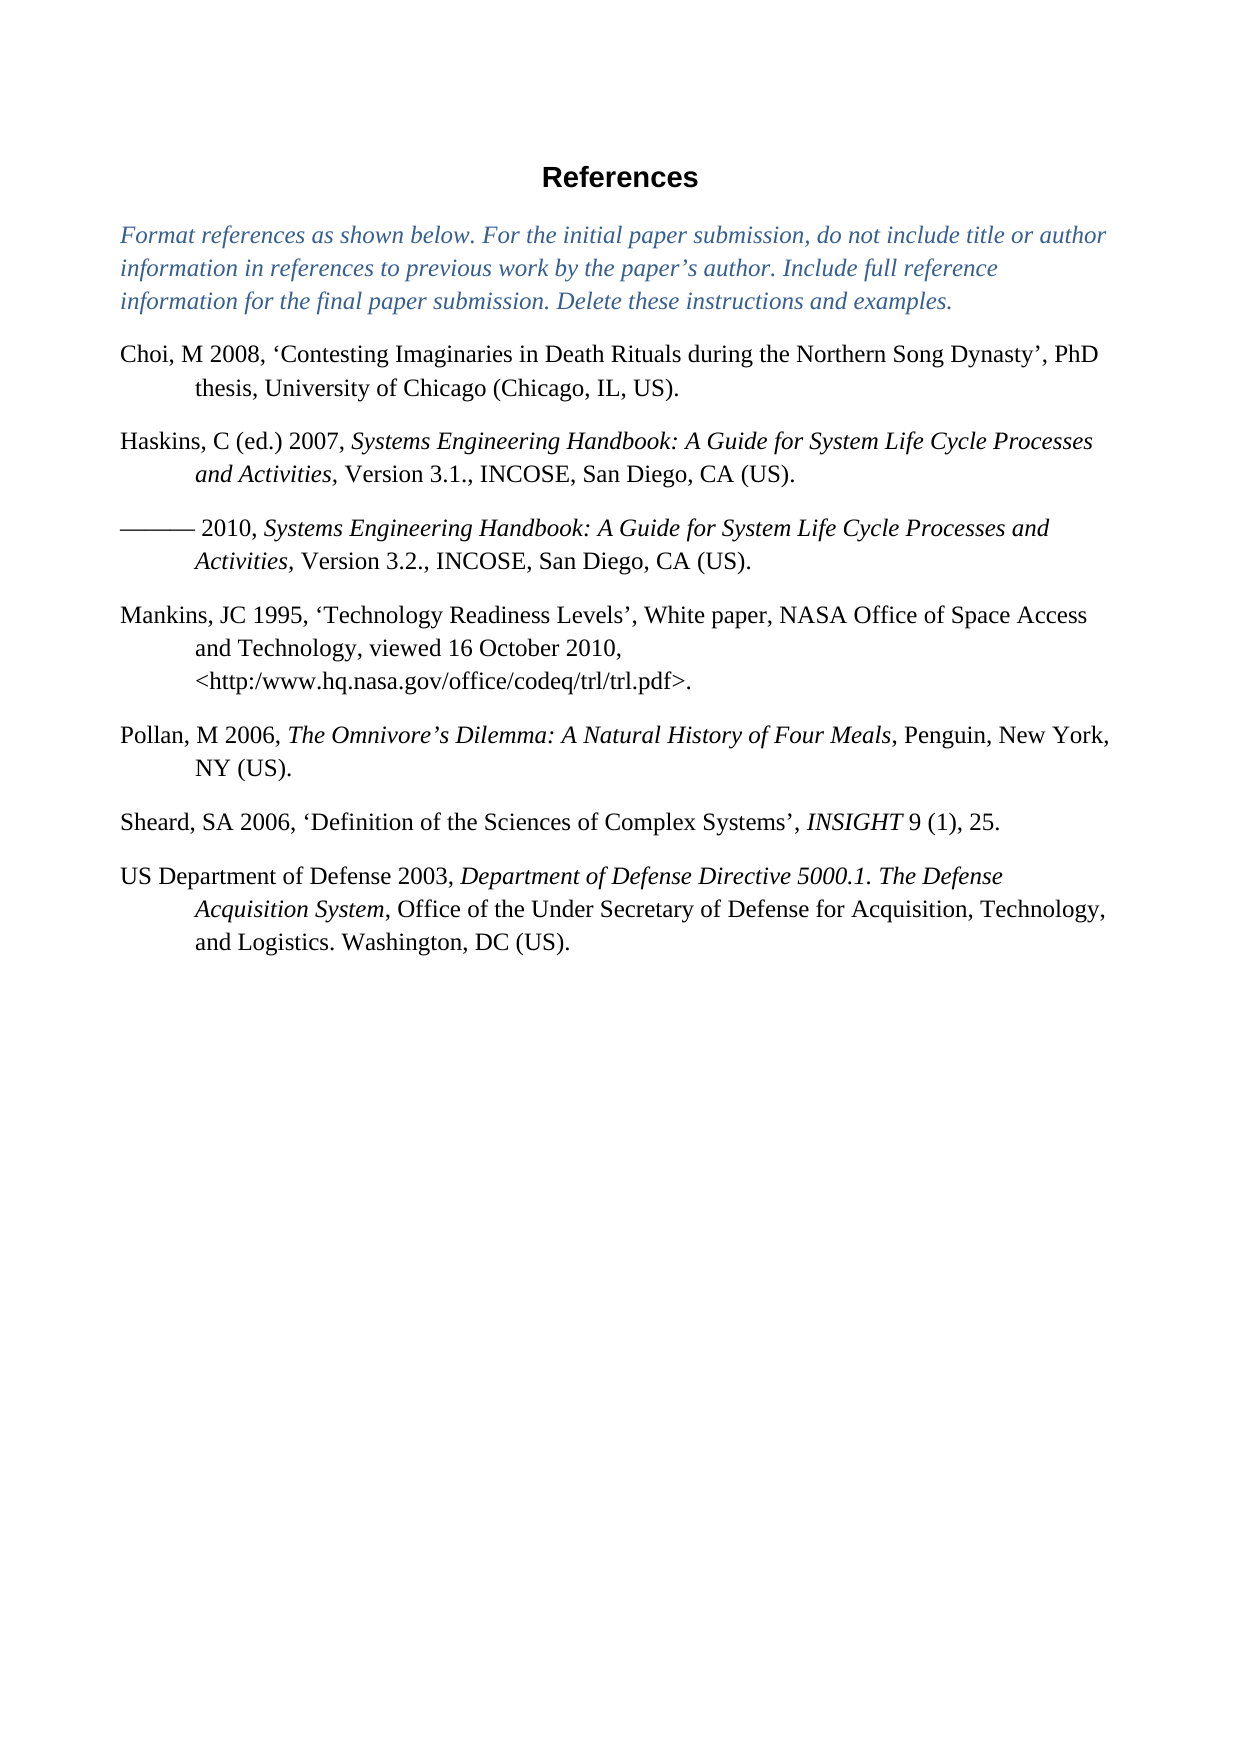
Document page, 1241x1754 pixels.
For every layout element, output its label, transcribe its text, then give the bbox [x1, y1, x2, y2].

text Pollan, M 2006, The Omnivore’s Dilemma: A Natural History of Four Meals, Penguin, New York, NY (US). [120, 720, 1120, 782]
text Mankins, JC 1995, ‘Technology Readiness Levels’, White paper, NASA Office of Space Access and Technology, viewed 16 October 2010, <http:/www.hq.nasa.gov/office/codeq/trl/trl.pdf>. [120, 600, 1120, 695]
text Format references as shown below. For the initial paper submission, do not include title or author information in references to previous work by the paper’s author. Include full reference information for the final paper submission. Delete these instructions and examples. [120, 220, 1120, 314]
text Choi, M 2008, ‘Contesting Imaginaries in Death Rituals during the Northern Song Dynasty’, PhD thesis, University of Chicago (Chicago, IL, US). [120, 339, 1120, 401]
text Haskins, C (ed.) 2007, Systems Engineering Handbook: A Guide for System Life Cycle Processes and Activities, Version 3.1., INCOSE, San Diego, CA (US). [120, 426, 1120, 488]
text ——— 2010, Systems Engineering Handbook: A Guide for System Life Cycle Processes and Activities, Version 3.2., INCOSE, San Diego, CA (US). [120, 513, 1120, 575]
subtitle References [120, 160, 1120, 194]
text Sheard, SA 2006, ‘Definition of the Sciences of Complex Systems’, INSIGHT 9 (1), 25. [120, 807, 1120, 836]
text US Department of Defense 2003, Department of Defense Directive 5000.1. The Defense Acquisition System, Office of the Under Secretary of Defense for Acquisition, Technology, and Logistics. Washington, DC (US). [120, 861, 1120, 956]
